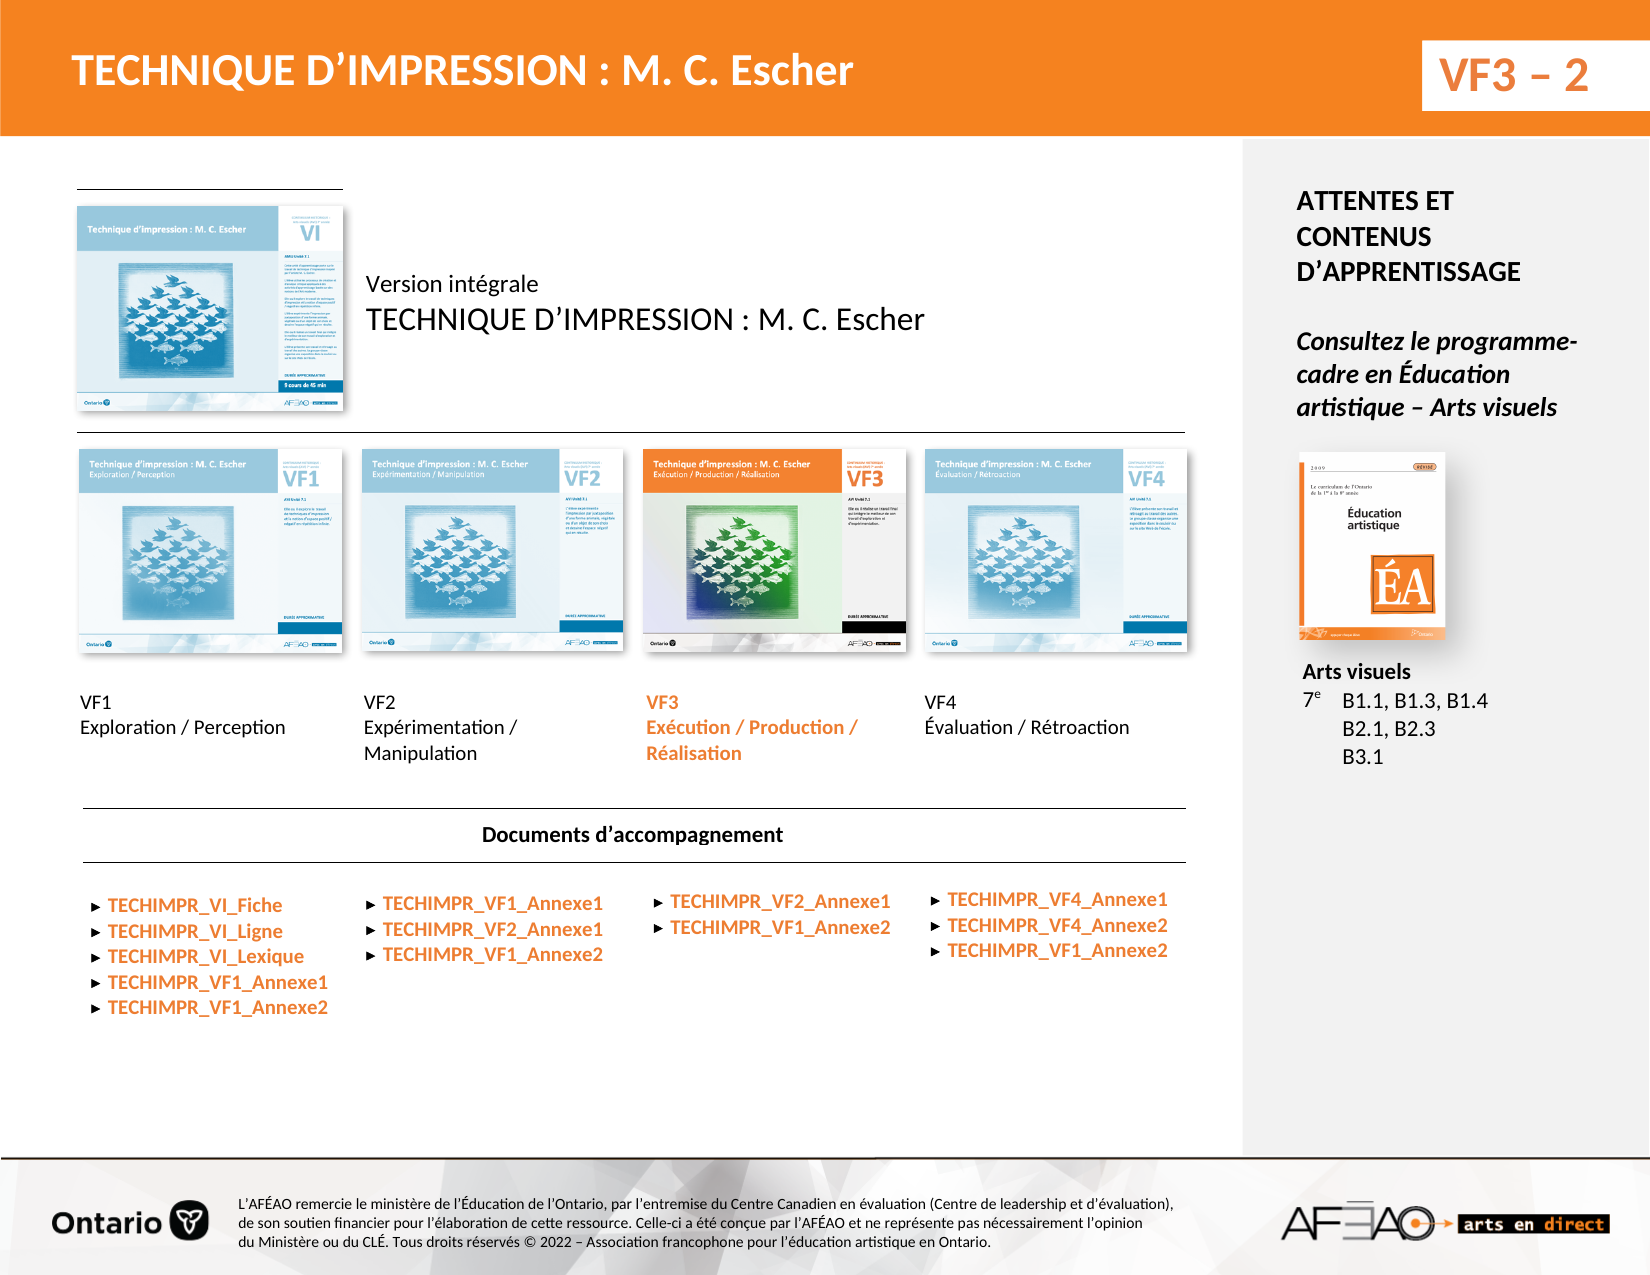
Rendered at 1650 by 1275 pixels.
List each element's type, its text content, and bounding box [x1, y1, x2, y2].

list Table des matières [75, 286, 1575, 316]
picture [0, 0, 1650, 1275]
